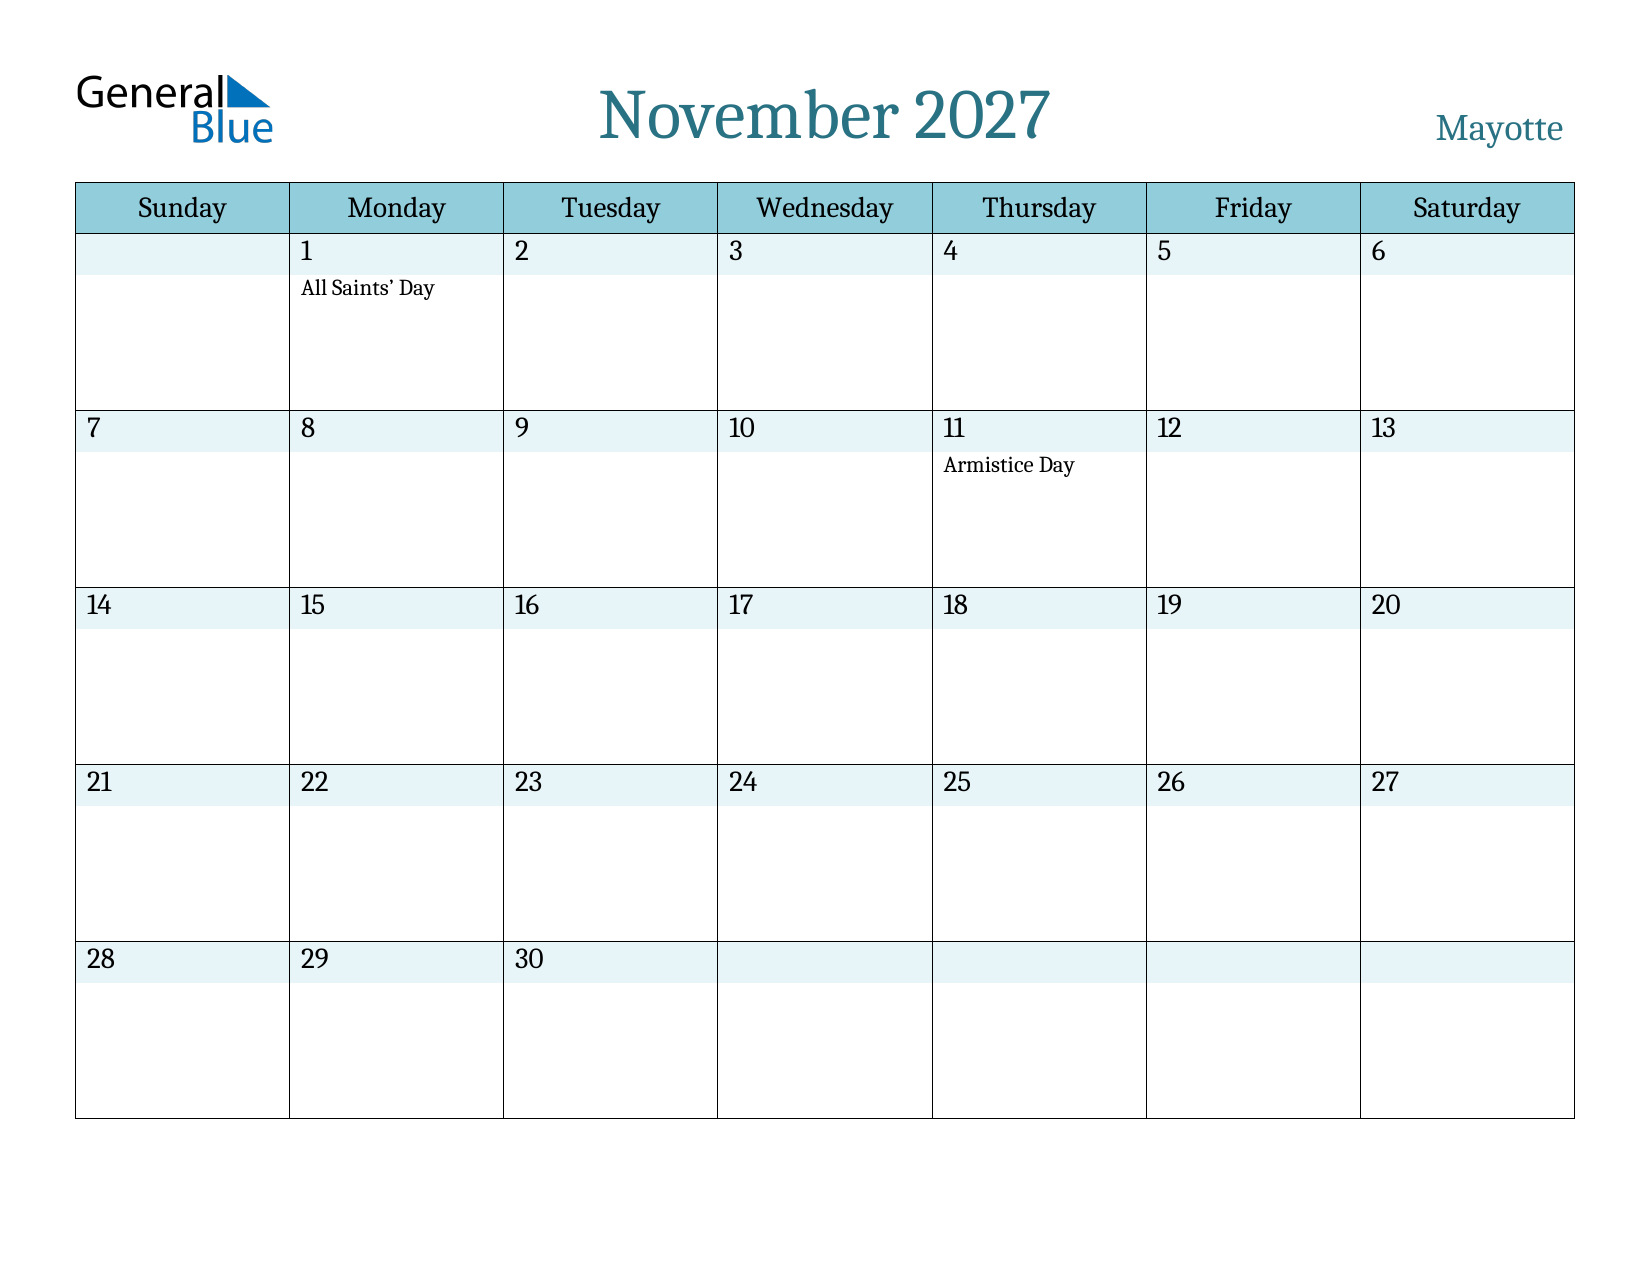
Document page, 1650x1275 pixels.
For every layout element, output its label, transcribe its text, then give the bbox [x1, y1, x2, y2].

table_cell 27 [1361, 765, 1574, 806]
table_cell 15 [290, 588, 503, 629]
table_cell [1147, 275, 1360, 410]
table_cell [76, 629, 289, 764]
table_cell [1147, 806, 1360, 941]
table_cell [718, 806, 932, 941]
table_cell 9 [504, 411, 717, 452]
table_cell 29 [290, 942, 503, 983]
table_cell [1147, 452, 1360, 587]
table_cell [718, 942, 932, 983]
table_cell [504, 806, 717, 941]
table_cell 25 [933, 765, 1146, 806]
table_cell 8 [290, 411, 503, 452]
table_cell [76, 452, 289, 587]
table_cell 11 [933, 411, 1146, 452]
table_cell [1147, 629, 1360, 764]
table_cell [933, 983, 1146, 1118]
table_cell [718, 275, 932, 410]
table_cell 18 [933, 588, 1146, 629]
table_cell Saturday [1361, 183, 1574, 233]
table_cell 1 [290, 234, 503, 275]
table_cell Monday [290, 183, 503, 233]
table_cell [933, 806, 1146, 941]
table_header [76, 75, 503, 182]
table_cell 6 [1361, 234, 1574, 275]
table_cell 22 [290, 765, 503, 806]
table_cell 23 [504, 765, 717, 806]
table_cell 19 [1147, 588, 1360, 629]
table_cell [1361, 806, 1574, 941]
table_cell 17 [718, 588, 932, 629]
table_cell [1361, 942, 1574, 983]
table_cell [1361, 983, 1574, 1118]
table_cell All Saints’ Day [290, 275, 503, 410]
table_cell [504, 629, 717, 764]
table_cell [76, 983, 289, 1118]
table_cell [933, 275, 1146, 410]
table_cell [933, 629, 1146, 764]
table_cell Tuesday [504, 183, 717, 233]
table_cell Thursday [933, 183, 1146, 233]
table_cell [290, 983, 503, 1118]
table_cell Friday [1147, 183, 1360, 233]
table_cell [1361, 629, 1574, 764]
table_cell 26 [1147, 765, 1360, 806]
table_cell [504, 275, 717, 410]
table_cell [718, 983, 932, 1118]
table_cell [1147, 983, 1360, 1118]
table_cell [76, 234, 289, 275]
table_cell [290, 806, 503, 941]
table_cell [1361, 275, 1574, 410]
table_cell 10 [718, 411, 932, 452]
table_cell 3 [718, 234, 932, 275]
table_cell [718, 452, 932, 587]
table_cell [76, 806, 289, 941]
table_cell 2 [504, 234, 717, 275]
table_cell [1361, 452, 1574, 587]
table_cell [290, 452, 503, 587]
table_cell Wednesday [718, 183, 932, 233]
table_cell 16 [504, 588, 717, 629]
table_cell [1147, 942, 1360, 983]
table_cell Sunday [76, 183, 289, 233]
table_cell 12 [1147, 411, 1360, 452]
table_cell [290, 629, 503, 764]
table_cell [933, 942, 1146, 983]
table_cell [504, 983, 717, 1118]
table_cell 28 [76, 942, 289, 983]
picture [77, 75, 273, 143]
table_cell 13 [1361, 411, 1574, 452]
table_cell 5 [1147, 234, 1360, 275]
table_cell 24 [718, 765, 932, 806]
table_cell 20 [1361, 588, 1574, 629]
table_header Mayotte [1146, 75, 1574, 182]
table_cell [76, 275, 289, 410]
table_header November 2027 [504, 75, 1146, 182]
table_cell 21 [76, 765, 289, 806]
table_cell 4 [933, 234, 1146, 275]
table_cell 30 [504, 942, 717, 983]
table_cell Armistice Day [933, 452, 1146, 587]
table_cell 14 [76, 588, 289, 629]
table_cell 7 [76, 411, 289, 452]
table_cell [504, 452, 717, 587]
table_cell [718, 629, 932, 764]
